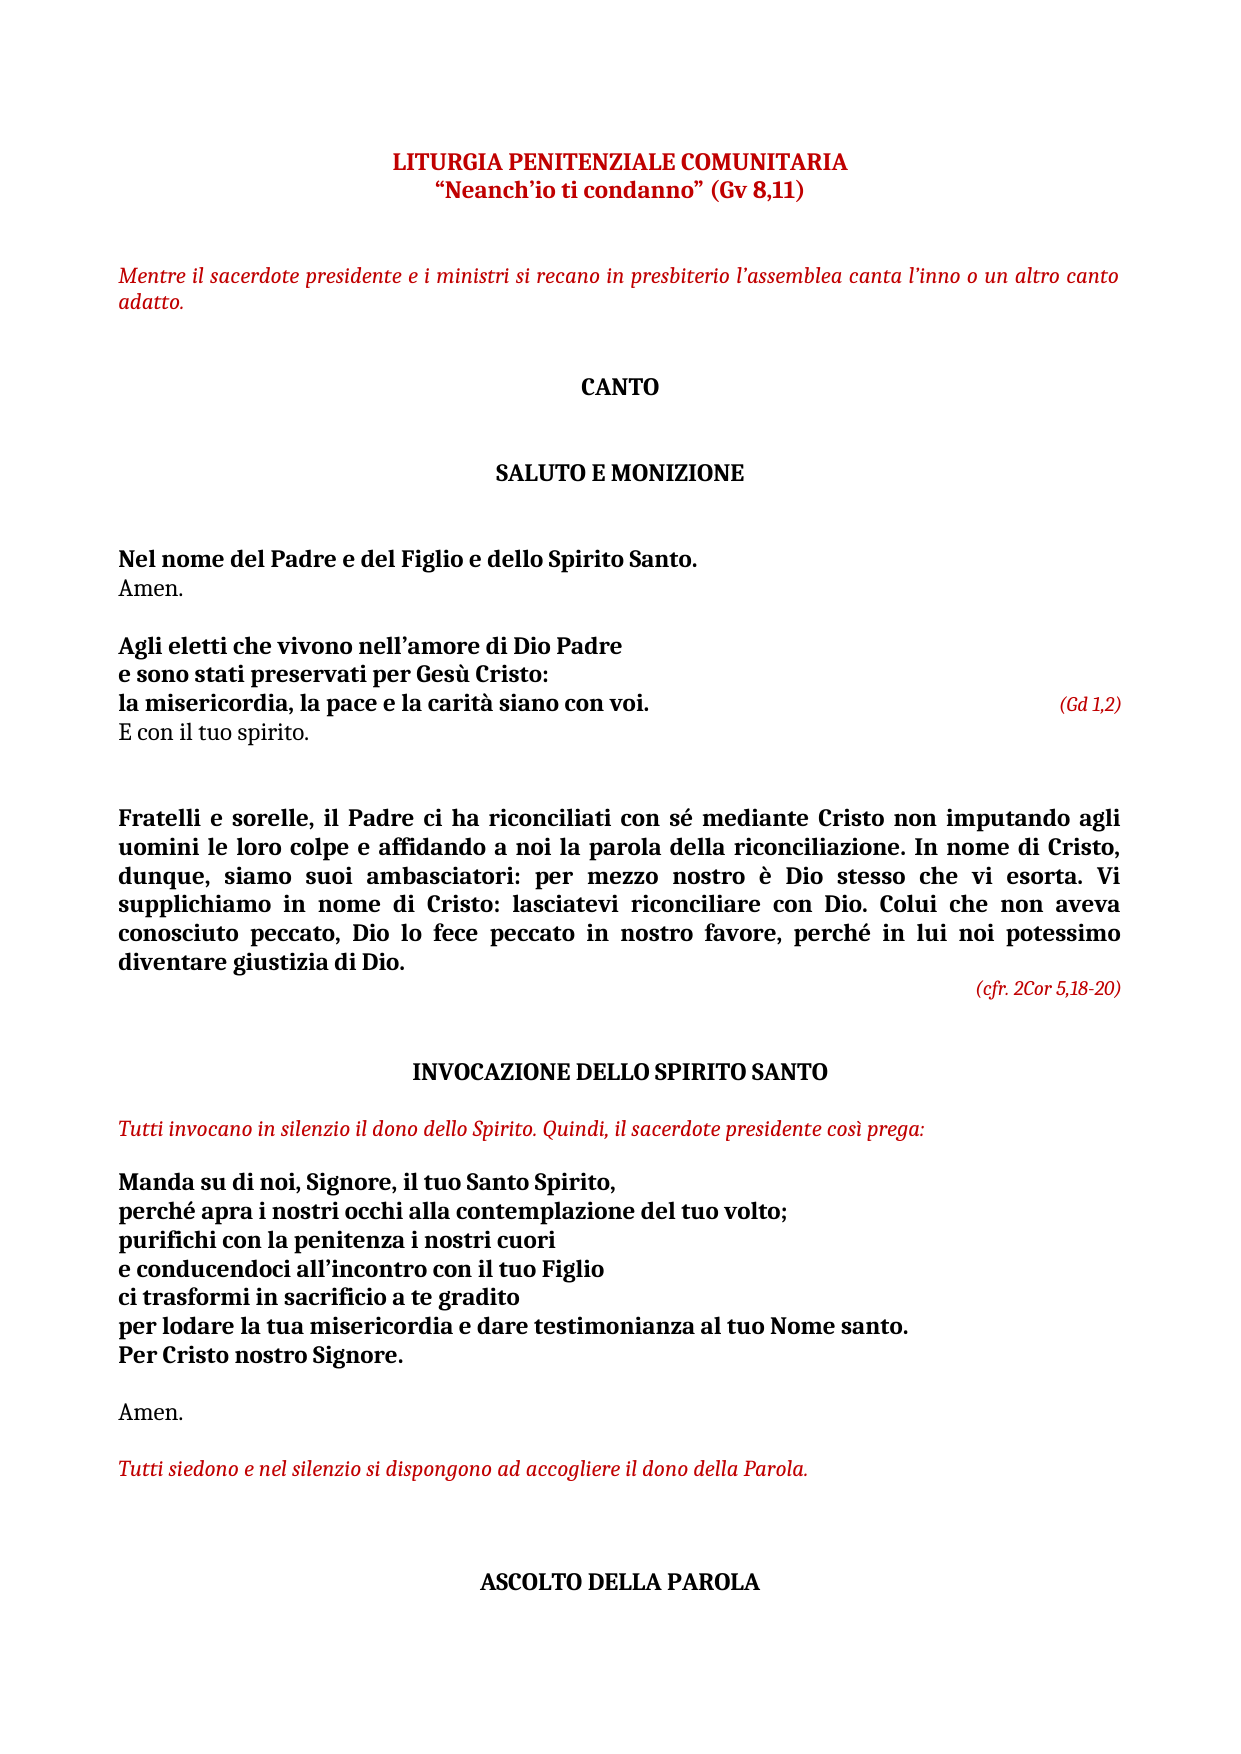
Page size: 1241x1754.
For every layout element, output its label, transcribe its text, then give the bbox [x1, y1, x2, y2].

text Amen. [118, 574, 1122, 603]
text Tutti siedono e nel silenzio si dispongono ad accogliere il dono della Parola. [118, 1456, 1122, 1482]
text purifichi con la penitenza i nostri cuori [118, 1226, 1122, 1254]
text Tutti invocano in silenzio il dono dello Spirito. Quindi, il sacerdote presidente così prega: [118, 1116, 1122, 1142]
text e conducendoci all’incontro con il tuo Figlio [118, 1254, 1122, 1283]
text Manda su di noi, Signore, il tuo Santo Spirito, [118, 1168, 1122, 1197]
text Agli eletti che vivono nell’amore di Dio Padre [118, 632, 1122, 660]
text “Neanch’io ti condanno” (Gv 8,11) [118, 176, 1122, 205]
text INVOCAZIONE DELLO SPIRITO SANTO [118, 1058, 1122, 1087]
text Nel nome del Padre e del Figlio e dello Spirito Santo. [118, 545, 1122, 574]
text Mentre il sacerdote presidente e i ministri si recano in presbiterio l’assemblea canta l’inno o un altro canto adatto. [118, 263, 1122, 315]
text (cfr. 2Cor 5,18-20) [118, 977, 1122, 1001]
text LITURGIA PENITENZIALE COMUNITARIA [118, 148, 1122, 176]
text Fratelli e sorelle, il Padre ci ha riconciliati con sé mediante Cristo non imputando agli uomini le loro colpe e affidando a noi la parola della riconciliazione. In nome di Cristo, dunque, siamo suoi ambasciatori: per mezzo nostro è Dio stesso che vi esorta. Vi supplichiamo in nome di Cristo: lasciatevi riconciliare con Dio. Colui che non aveva conosciuto peccato, Dio lo fece peccato in nostro favore, perché in lui noi potessimo diventare giustizia di Dio. [118, 804, 1122, 977]
text ASCOLTO DELLA PAROLA [118, 1568, 1122, 1597]
text perché apra i nostri occhi alla contemplazione del tuo volto; [118, 1197, 1122, 1226]
text e sono stati preservati per Gesù Cristo: [118, 660, 1122, 689]
text E con il tuo spirito. [118, 718, 1122, 747]
text Per Cristo nostro Signore. [118, 1341, 1122, 1369]
text Amen. [118, 1398, 1122, 1427]
text ci trasformi in sacrificio a te gradito [118, 1283, 1122, 1312]
text SALUTO E MONIZIONE [118, 459, 1122, 488]
text CANTO [118, 373, 1122, 402]
text per lodare la tua misericordia e dare testimonianza al tuo Nome santo. [118, 1312, 1122, 1341]
text la misericordia, la pace e la carità siano con voi. (Gd 1,2) [118, 689, 1122, 718]
